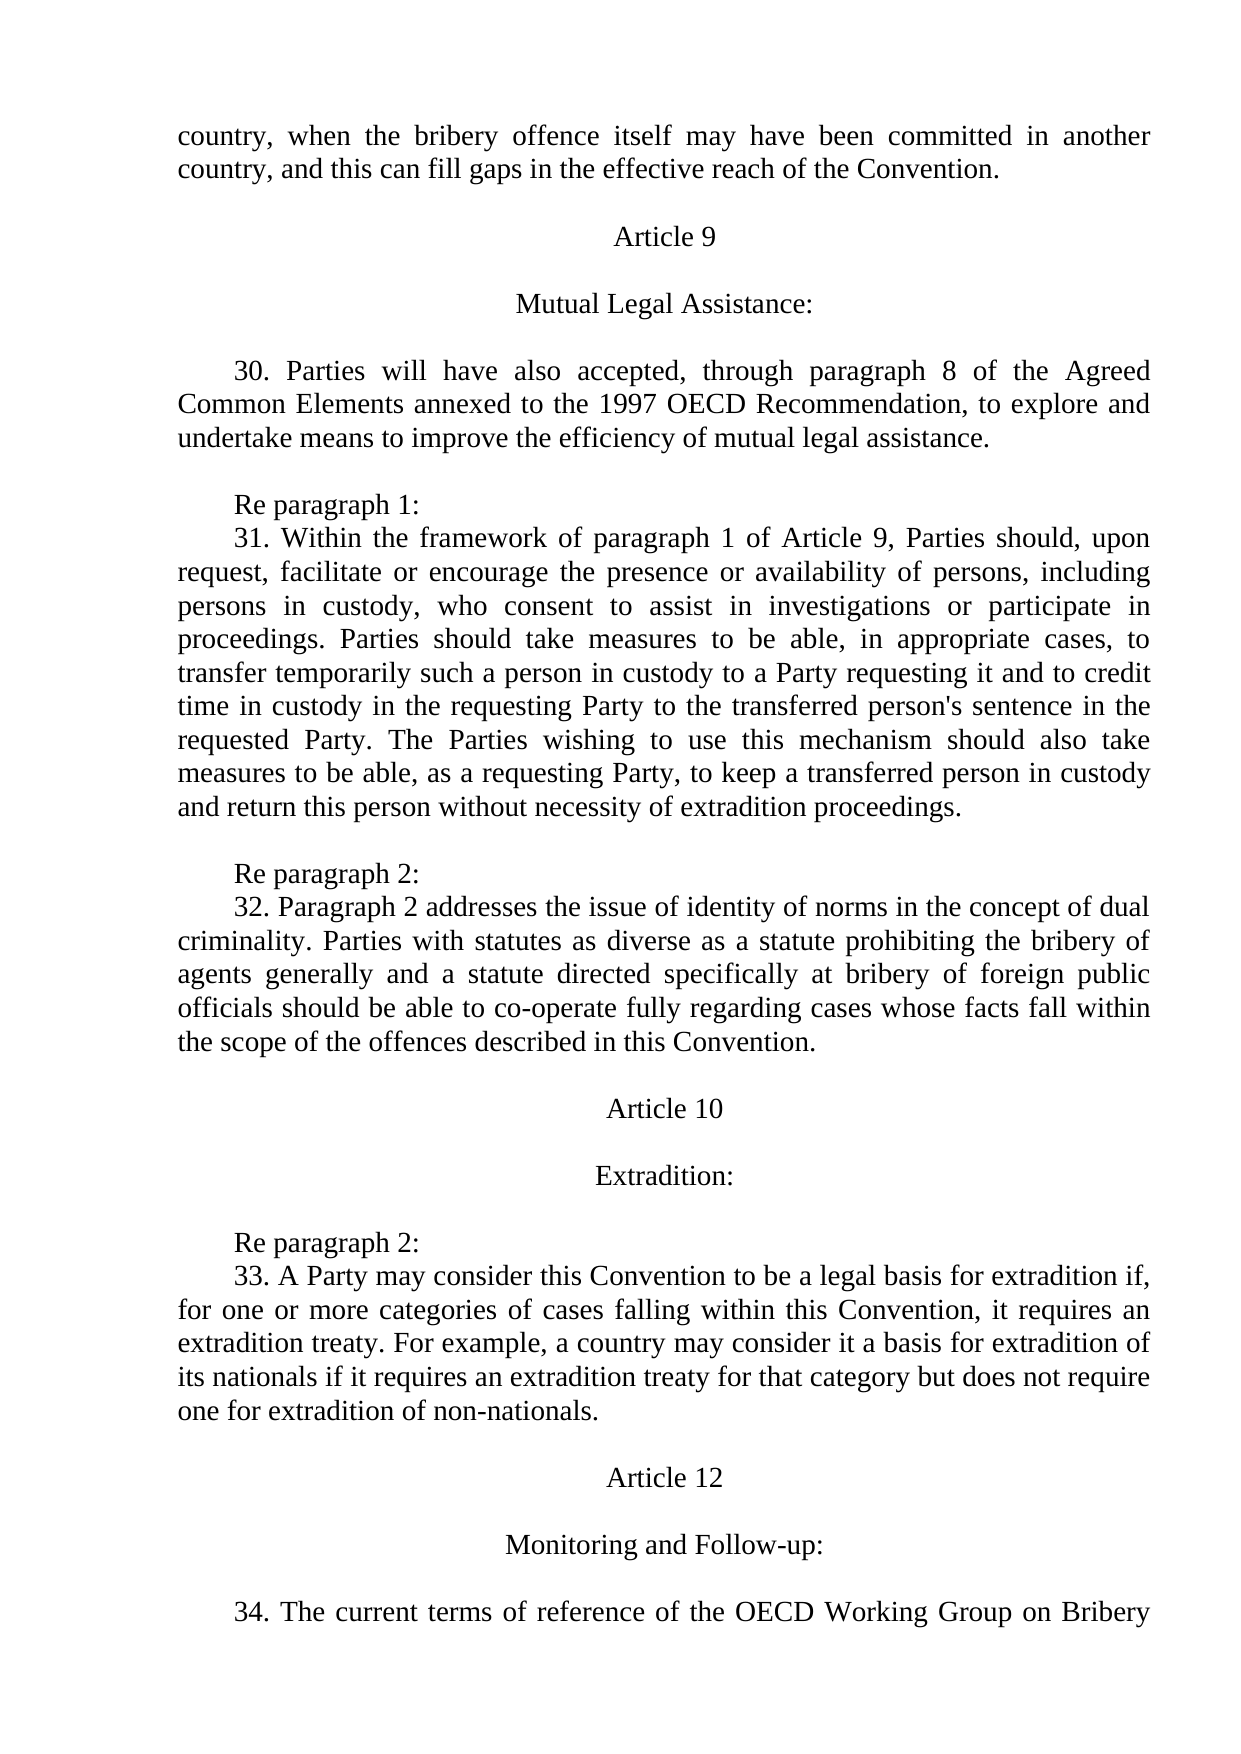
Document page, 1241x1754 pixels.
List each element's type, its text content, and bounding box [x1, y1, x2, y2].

text 32. Paragraph 2 addresses the issue of identity of norms in the concept of dual criminality. Parties with statutes as diverse as a statute prohibiting the bribery of agents generally and a statute directed specifically at bribery of foreign public officials should be able to co-operate fully regarding cases whose facts fall within the scope of the offences described in this Convention. [177, 889, 1152, 1057]
text 30. Parties will have also accepted, through paragraph 8 of the Agreed Common Elements annexed to the 1997 OECD Recommendation, to explore and undertake means to improve the efficiency of mutual legal assistance. [177, 353, 1152, 453]
text 31. Within the framework of paragraph 1 of Article 9, Parties should, upon request, facilitate or encourage the presence or availability of persons, including persons in custody, who consent to assist in investigations or participate in proceedings. Parties should take measures to be able, in appropriate cases, to transfer temporarily such a person in custody to a Party requesting it and to credit time in custody in the requesting Party to the transferred person's sentence in the requested Party. The Parties wishing to use this mechanism should also take measures to be able, as a requesting Party, to keep a transferred person in custody and return this person without necessity of extradition proceedings. [177, 521, 1152, 822]
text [177, 1594, 1152, 1627]
text Extradition: [177, 1158, 1152, 1191]
text Article 10 [177, 1091, 1152, 1124]
text 33. A Party may consider this Convention to be a legal basis for extradition if, for one or more categories of cases falling within this Convention, it requires an extradition treaty. For example, a country may consider it a basis for extradition of its nationals if it requires an extradition treaty for that category but does not require one for extradition of non-nationals. [177, 1258, 1152, 1426]
text Re paragraph 1: [177, 487, 1152, 521]
text Re paragraph 2: [177, 1225, 1152, 1258]
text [177, 118, 1152, 185]
text Mutual Legal Assistance: [177, 286, 1152, 319]
text Monitoring and Follow-up: [177, 1527, 1152, 1560]
text Article 9 [177, 219, 1152, 252]
text Article 12 [177, 1460, 1152, 1493]
text Re paragraph 2: [177, 856, 1152, 889]
